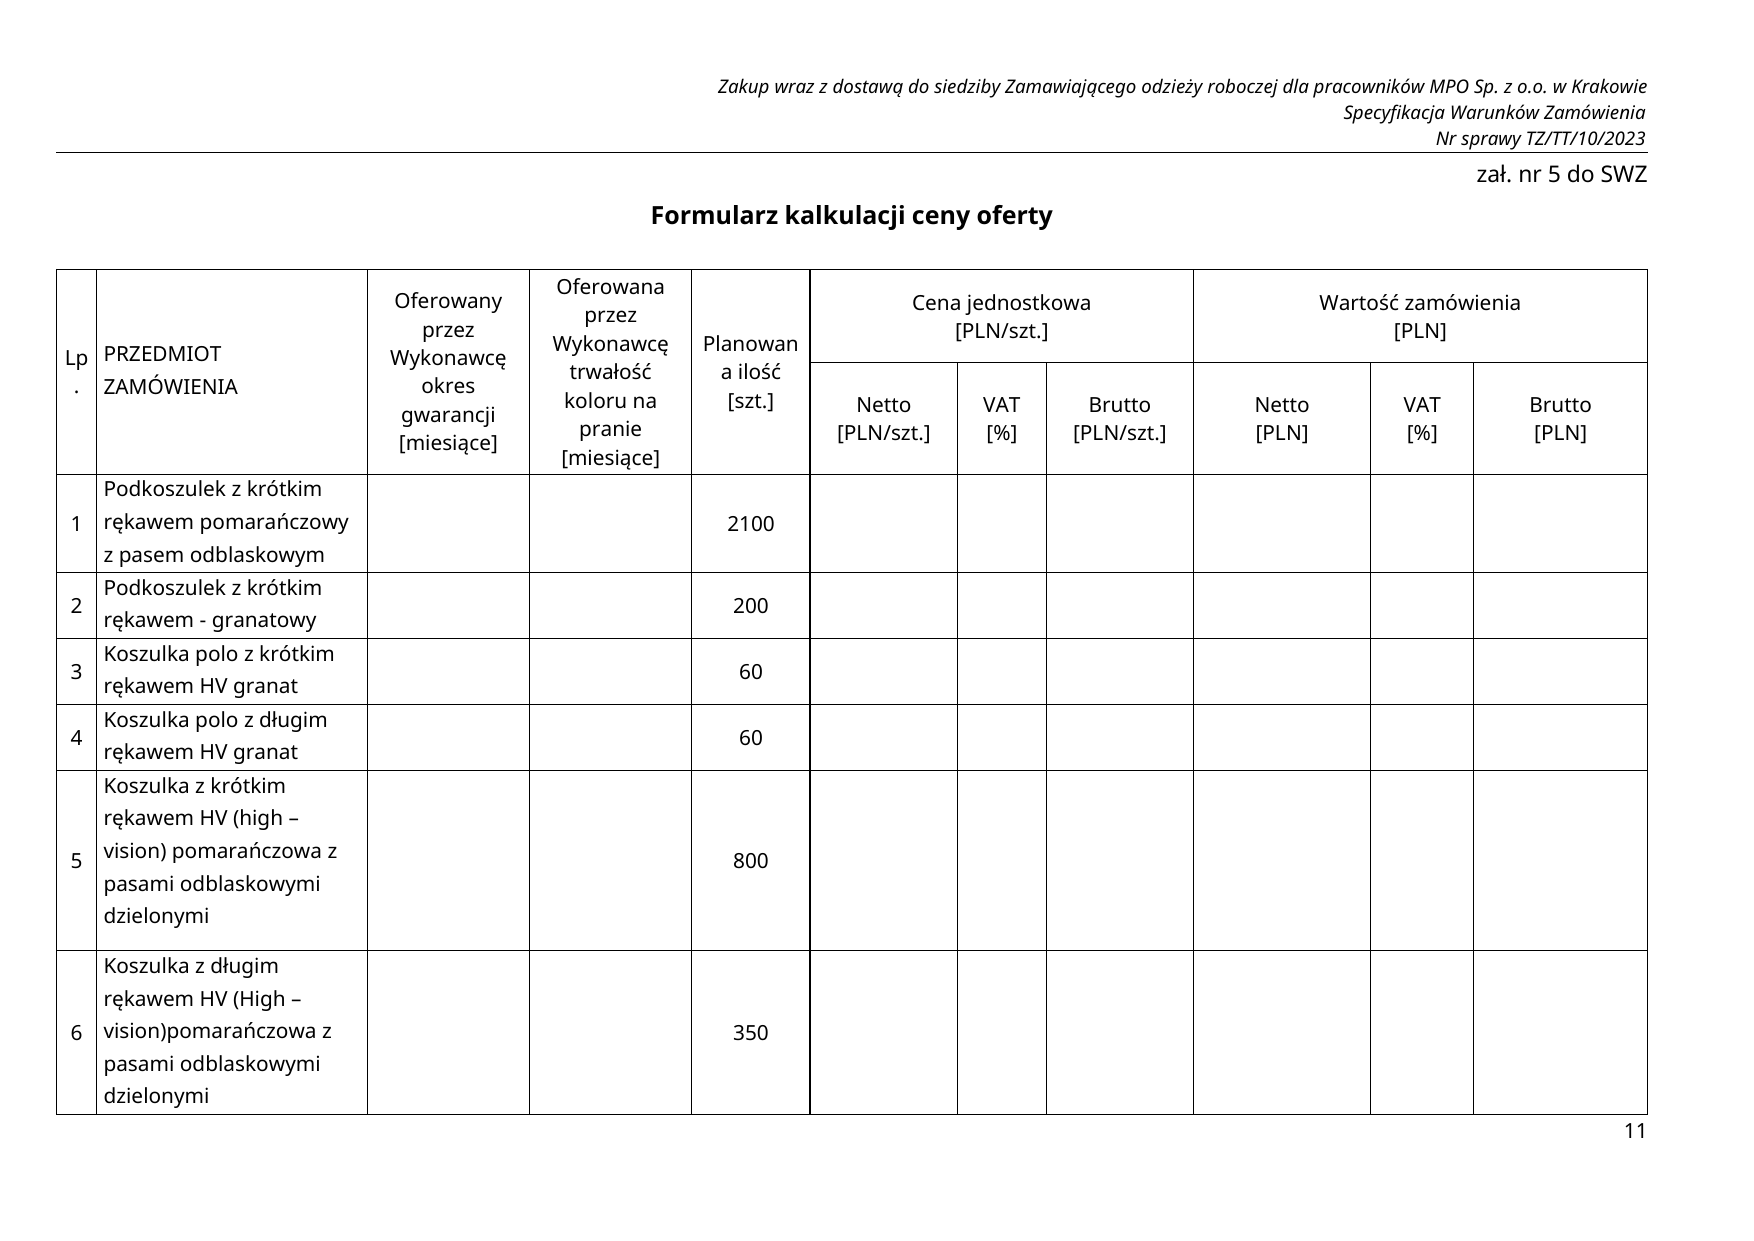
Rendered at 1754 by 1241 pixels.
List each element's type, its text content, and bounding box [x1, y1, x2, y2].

table_cell [811, 705, 957, 770]
table_cell [1371, 573, 1473, 638]
table_cell Koszulka polo z długim rękawem HV granat [97, 705, 367, 770]
table_cell [811, 639, 957, 704]
table_cell [1047, 475, 1193, 572]
table_cell 1 [57, 475, 96, 572]
table_cell [1371, 771, 1473, 950]
table_header Cena jednostkowa [PLN/szt.] [811, 270, 1193, 362]
table_cell [958, 639, 1046, 704]
table_cell [530, 573, 691, 638]
table_cell [368, 705, 529, 770]
table_cell [958, 573, 1046, 638]
table_cell [1474, 951, 1647, 1114]
table_cell [1194, 475, 1370, 572]
table_cell 3 [57, 639, 96, 704]
table_cell 4 [57, 705, 96, 770]
table_cell [811, 771, 957, 950]
table_cell [958, 951, 1046, 1114]
table_cell [1474, 639, 1647, 704]
table_cell 60 [692, 705, 809, 770]
table_cell [1371, 639, 1473, 704]
table_cell Podkoszulek z krótkim rękawem - granatowy [97, 573, 367, 638]
table_cell [958, 705, 1046, 770]
table_cell Koszulka z długim rękawem HV (High –vision)pomarańczowa z pasami odblaskowymi dzielonymi [97, 951, 367, 1114]
table_header Oferowany przez Wykonawcę okres gwarancji [miesiące] [368, 270, 529, 473]
table_cell [530, 705, 691, 770]
table_cell [368, 475, 529, 572]
table_cell [1194, 951, 1370, 1114]
table_cell Netto [PLN] [1194, 363, 1370, 473]
table_cell Brutto [PLN] [1474, 363, 1647, 473]
table_cell VAT [%] [1371, 363, 1473, 473]
table_cell [1371, 475, 1473, 572]
table_cell [368, 951, 529, 1114]
table_header Oferowana przez Wykonawcę trwałość koloru na pranie [miesiące] [530, 270, 691, 473]
table_cell [1474, 475, 1647, 572]
table_cell [1194, 705, 1370, 770]
table_cell VAT [%] [958, 363, 1046, 473]
table_cell [368, 573, 529, 638]
table_cell [1047, 951, 1193, 1114]
table_cell [530, 771, 691, 950]
table_cell [368, 771, 529, 950]
table_cell [958, 475, 1046, 572]
table_cell Koszulka z krótkim rękawem HV (high –vision) pomarańczowa z pasami odblaskowymi dzielonymi [97, 771, 367, 950]
table_cell 60 [692, 639, 809, 704]
subtitle Formularz kalkulacji ceny oferty [56, 198, 1648, 232]
table_cell Brutto [PLN/szt.] [1047, 363, 1193, 473]
table_cell 5 [57, 771, 96, 950]
table_header Lp. [57, 270, 96, 473]
table_cell [1194, 771, 1370, 950]
table_cell [1194, 639, 1370, 704]
table_cell 350 [692, 951, 809, 1114]
table_cell [1371, 951, 1473, 1114]
table_cell [1474, 705, 1647, 770]
table_cell Podkoszulek z krótkim rękawem pomarańczowy z pasem odblaskowym [97, 475, 367, 572]
table_cell 6 [57, 951, 96, 1114]
subtitle zał. nr 5 do SWZ [56, 158, 1648, 189]
table_cell [1047, 639, 1193, 704]
table_header Wartość zamówienia [PLN] [1194, 270, 1647, 362]
table_header PRZEDMIOT ZAMÓWIENIA [97, 270, 367, 473]
table_cell [811, 951, 957, 1114]
table_cell [811, 573, 957, 638]
table_cell 200 [692, 573, 809, 638]
table_cell [1047, 573, 1193, 638]
table_cell [368, 639, 529, 704]
table_cell [1047, 771, 1193, 950]
table_cell [958, 771, 1046, 950]
table_cell 2 [57, 573, 96, 638]
table_cell [530, 951, 691, 1114]
table_cell [530, 475, 691, 572]
table_cell [1474, 573, 1647, 638]
table_cell Netto [PLN/szt.] [811, 363, 957, 473]
table_cell [1371, 705, 1473, 770]
table_cell [1047, 705, 1193, 770]
table_cell 800 [692, 771, 809, 950]
table_cell [811, 475, 957, 572]
table_cell [530, 639, 691, 704]
table_cell Koszulka polo z krótkim rękawem HV granat [97, 639, 367, 704]
table_header Planowana ilość [szt.] [692, 270, 809, 473]
table_cell [1194, 573, 1370, 638]
table_cell 2100 [692, 475, 809, 572]
table_cell [1474, 771, 1647, 950]
